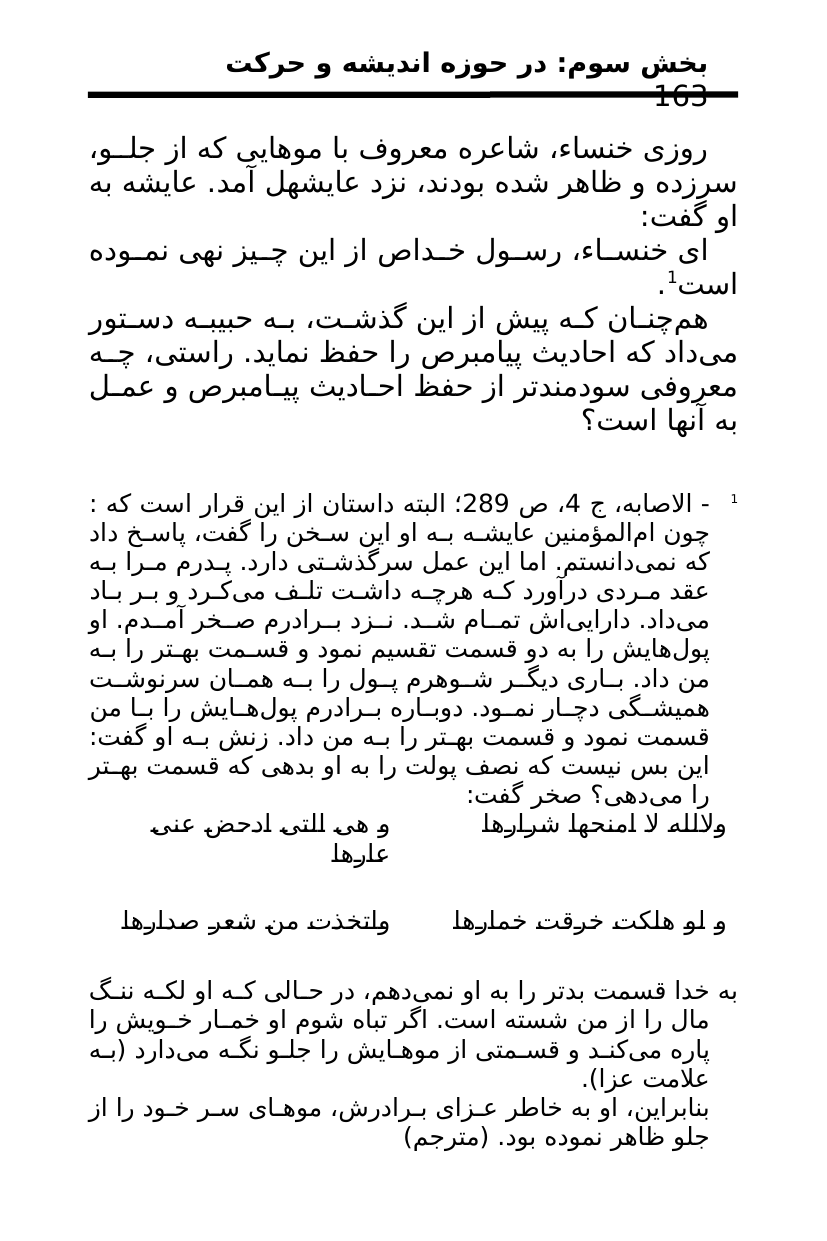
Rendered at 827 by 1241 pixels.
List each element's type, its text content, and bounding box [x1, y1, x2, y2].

text روزی خنساء، شاعره معروف با موهایی که از جلو، سرزده و ظاهر شده بودند، نزد عایشهل آمد. عایشه به او گفت: [89, 132, 738, 233]
text هم‌چنان که پیش از این گذشت، به حبیبه دستور می‌داد که احادیث پیامبرص را حفظ نماید. راستی، چه معروفی سودمندتر از حفظ احادیث پیامبرص و عمل به آنها است؟ [89, 301, 738, 437]
text ای خنساء، رسول خداص از این چیز نهی نموده است. [89, 233, 738, 301]
